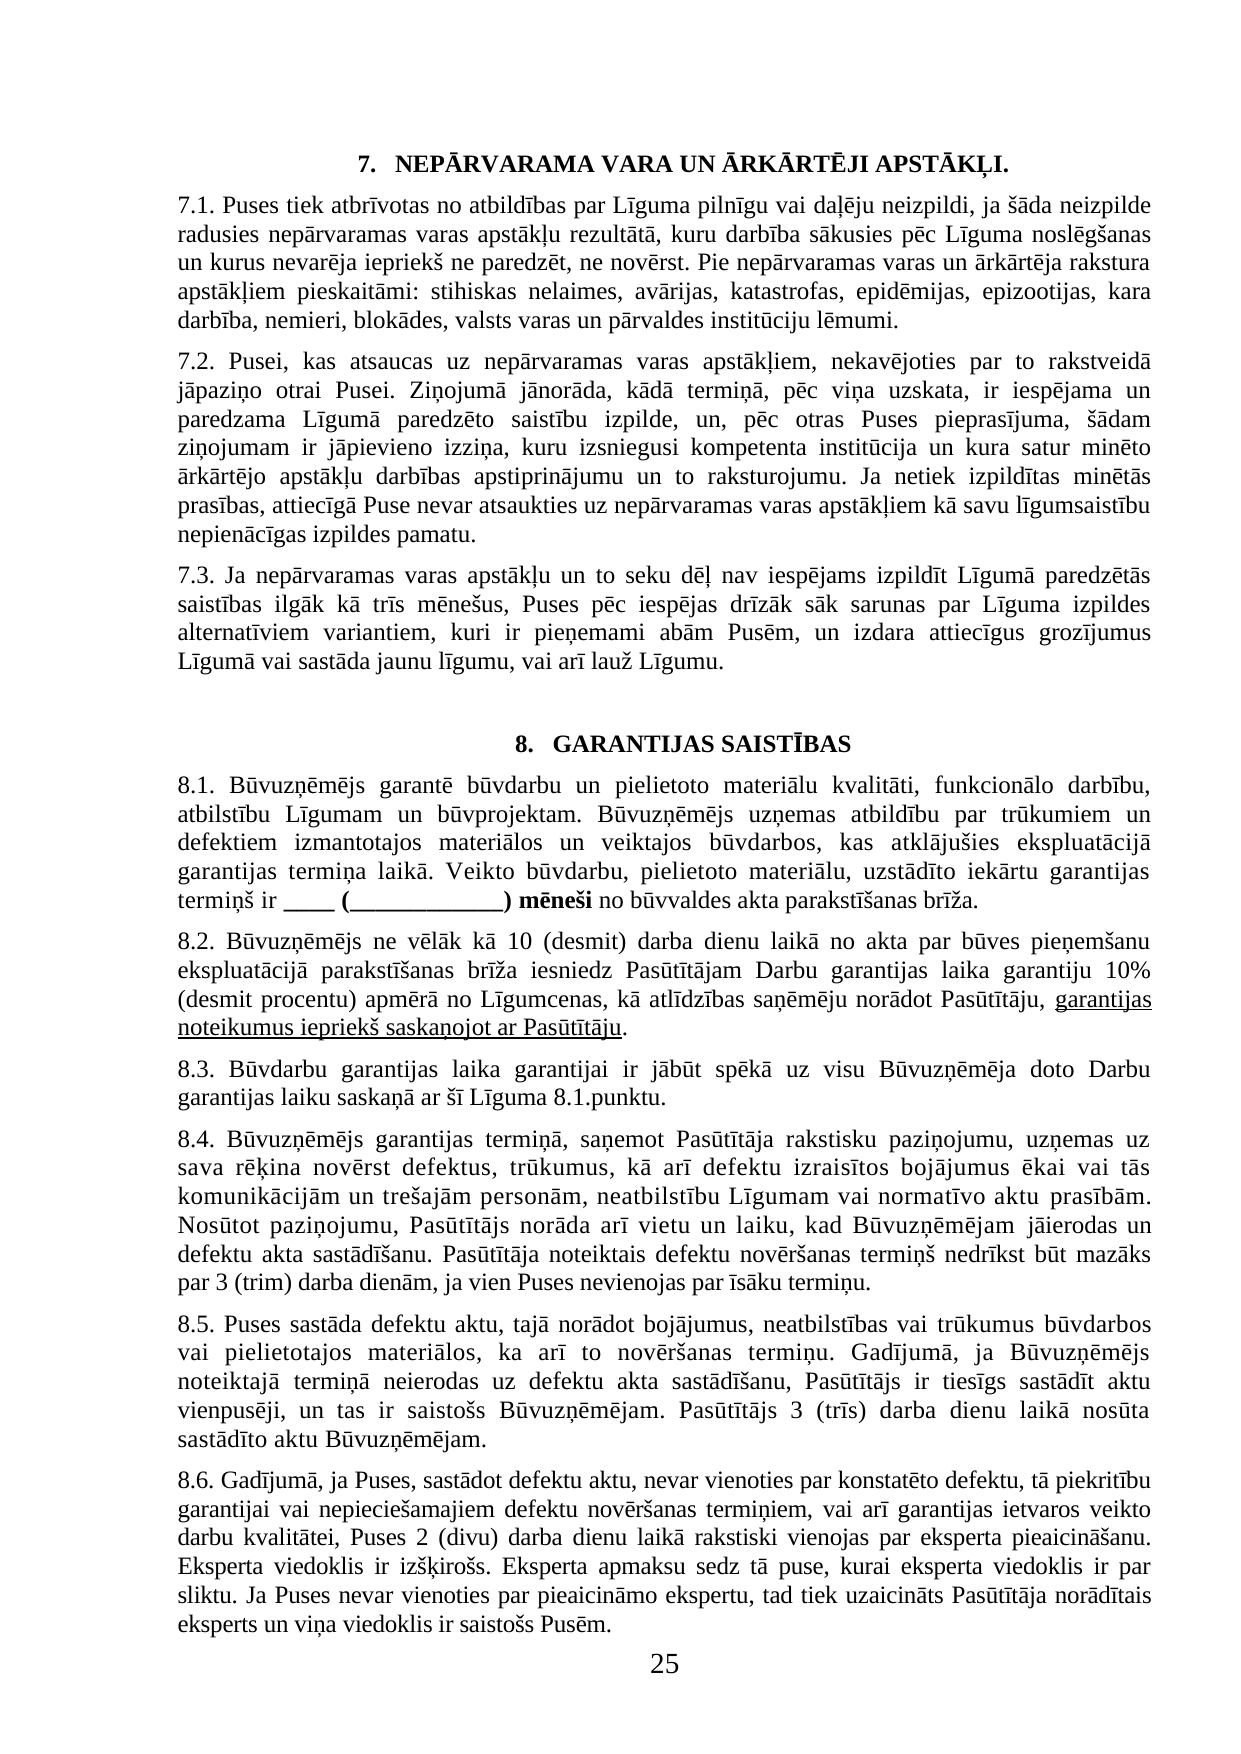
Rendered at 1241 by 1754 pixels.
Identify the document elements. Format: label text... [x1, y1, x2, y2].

text 7.3. Ja nepārvaramas varas apstākļu un to seku dēļ nav iespējams izpildīt Līgumā paredzētās saistības ilgāk kā trīs mēnešus, Puses pēc iespējas drīzāk sāk sarunas par Līguma izpildes alternatīviem variantiem, kuri ir pieņemami abām Pusēm, un izdara attiecīgus grozījumus Līgumā vai sastāda jaunu līgumu, vai arī lauž Līgumu. [177, 560, 1152, 675]
text 8.4. Būvuzņēmējs garantijas termiņā, saņemot Pasūtītāja rakstisku paziņojumu, uzņemas uz sava rēķina novērst defektus, trūkumus, kā arī defektu izraisītos bojājumus ēkai vai tās komunikācijām un trešajām personām, neatbilstību Līgumam vai normatīvo aktu prasībām. Nosūtot paziņojumu, Pasūtītājs norāda arī vietu un laiku, kad Būvuzņēmējam jāierodas un defektu akta sastādīšanu. Pasūtītāja noteiktais defektu novēršanas termiņš nedrīkst būt mazāks par 3 (trim) darba dienām, ja vien Puses nevienojas par īsāku termiņu. [177, 1124, 1152, 1296]
list GARANTIJAS SAISTĪBAS [215, 729, 1152, 757]
text 8.1. Būvuzņēmējs garantē būvdarbu un pielietoto materiālu kvalitāti, funkcionālo darbību, atbilstību Līgumam un būvprojektam. Būvuzņēmējs uzņemas atbildību par trūkumiem un defektiem izmantotajos materiālos un veiktajos būvdarbos, kas atklājušies ekspluatācijā garantijas termiņa laikā. Veikto būvdarbu, pielietoto materiālu, uzstādīto iekārtu garantijas termiņš ir ____ (____________) mēneši no būvvaldes akta parakstīšanas brīža. [177, 770, 1152, 914]
text 7.1. Puses tiek atbrīvotas no atbildības par Līguma pilnīgu vai daļēju neizpildi, ja šāda neizpilde radusies nepārvaramas varas apstākļu rezultātā, kuru darbība sākusies pēc Līguma noslēgšanas un kurus nevarēja iepriekš ne paredzēt, ne novērst. Pie nepārvaramas varas un ārkārtēja rakstura apstākļiem pieskaitāmi: stihiskas nelaimes, avārijas, katastrofas, epidēmijas, epizootijas, kara darbība, nemieri, blokādes, valsts varas un pārvaldes institūciju lēmumi. [177, 190, 1152, 334]
text 8.5. Puses sastāda defektu aktu, tajā norādot bojājumus, neatbilstības vai trūkumus būvdarbos vai pielietotajos materiālos, ka arī to novēršanas termiņu. Gadījumā, ja Būvuzņēmējs noteiktajā termiņā neierodas uz defektu akta sastādīšanu, Pasūtītājs ir tiesīgs sastādīt aktu vienpusēji, un tas ir saistošs Būvuzņēmējam. Pasūtītājs 3 (trīs) darba dienu laikā nosūta sastādīto aktu Būvuzņēmējam. [177, 1309, 1152, 1452]
text 8.2. Būvuzņēmējs ne vēlāk kā 10 (desmit) darba dienu laikā no akta par būves pieņemšanu ekspluatācijā parakstīšanas brīža iesniedz Pasūtītājam Darbu garantijas laika garantiju 10% (desmit procentu) apmērā no Līgumcenas, kā atlīdzības saņēmēju norādot Pasūtītāju, garantijas noteikumus iepriekš saskaņojot ar Pasūtītāju. [177, 926, 1152, 1041]
list NEPĀRVARAMA VARA UN ĀRKĀRTĒJI APSTĀKĻI. [215, 149, 1152, 177]
text 8.3. Būvdarbu garantijas laika garantijai ir jābūt spēkā uz visu Būvuzņēmēja doto Darbu garantijas laiku saskaņā ar šī Līguma 8.1.punktu. [177, 1054, 1152, 1111]
text 8.6. Gadījumā, ja Puses, sastādot defektu aktu, nevar vienoties par konstatēto defektu, tā piekritību garantijai vai nepieciešamajiem defektu novēršanas termiņiem, vai arī garantijas ietvaros veikto darbu kvalitātei, Puses 2 (divu) darba dienu laikā rakstiski vienojas par eksperta pieaicināšanu. Eksperta viedoklis ir izšķirošs. Eksperta apmaksu sedz tā puse, kurai eksperta viedoklis ir par sliktu. Ja Puses nevar vienoties par pieaicināmo ekspertu, tad tiek uzaicināts Pasūtītāja norādītais eksperts un viņa viedoklis ir saistošs Pusēm. [177, 1465, 1152, 1637]
text 7.2. Pusei, kas atsaucas uz nepārvaramas varas apstākļiem, nekavējoties par to rakstveidā jāpaziņo otrai Pusei. Ziņojumā jānorāda, kādā termiņā, pēc viņa uzskata, ir iespējama un paredzama Līgumā paredzēto saistību izpilde, un, pēc otras Puses pieprasījuma, šādam ziņojumam ir jāpievieno izziņa, kuru izsniegusi kompetenta institūcija un kura satur minēto ārkārtējo apstākļu darbības apstiprinājumu un to raksturojumu. Ja netiek izpildītas minētās prasības, attiecīgā Puse nevar atsaukties uz nepārvaramas varas apstākļiem kā savu līgumsaistību nepienācīgas izpildes pamatu. [177, 346, 1152, 547]
